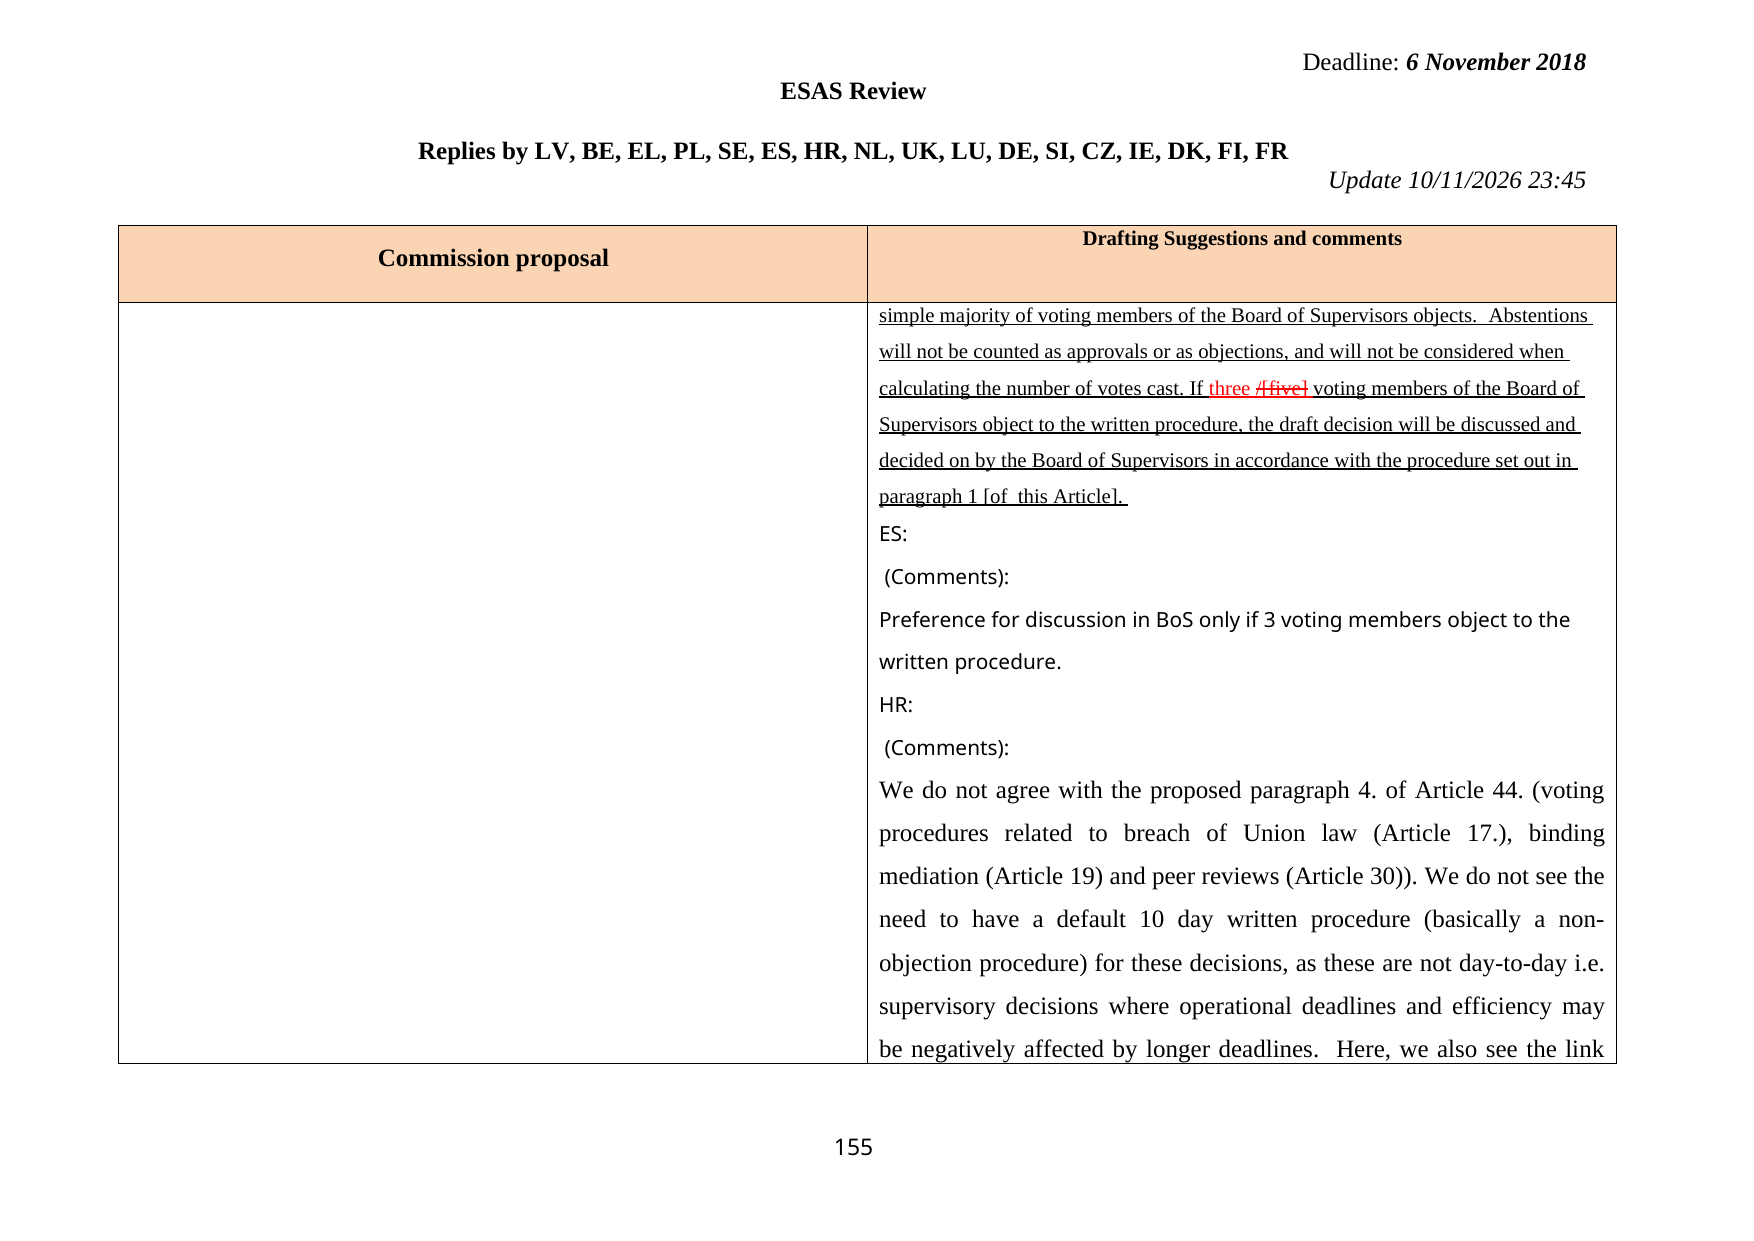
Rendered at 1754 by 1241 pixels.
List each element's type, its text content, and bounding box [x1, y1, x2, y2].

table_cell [119, 303, 867, 1063]
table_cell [868, 303, 1616, 1063]
table_header Drafting Suggestions and comments [868, 226, 1616, 302]
table_header Commission proposal [119, 226, 867, 302]
